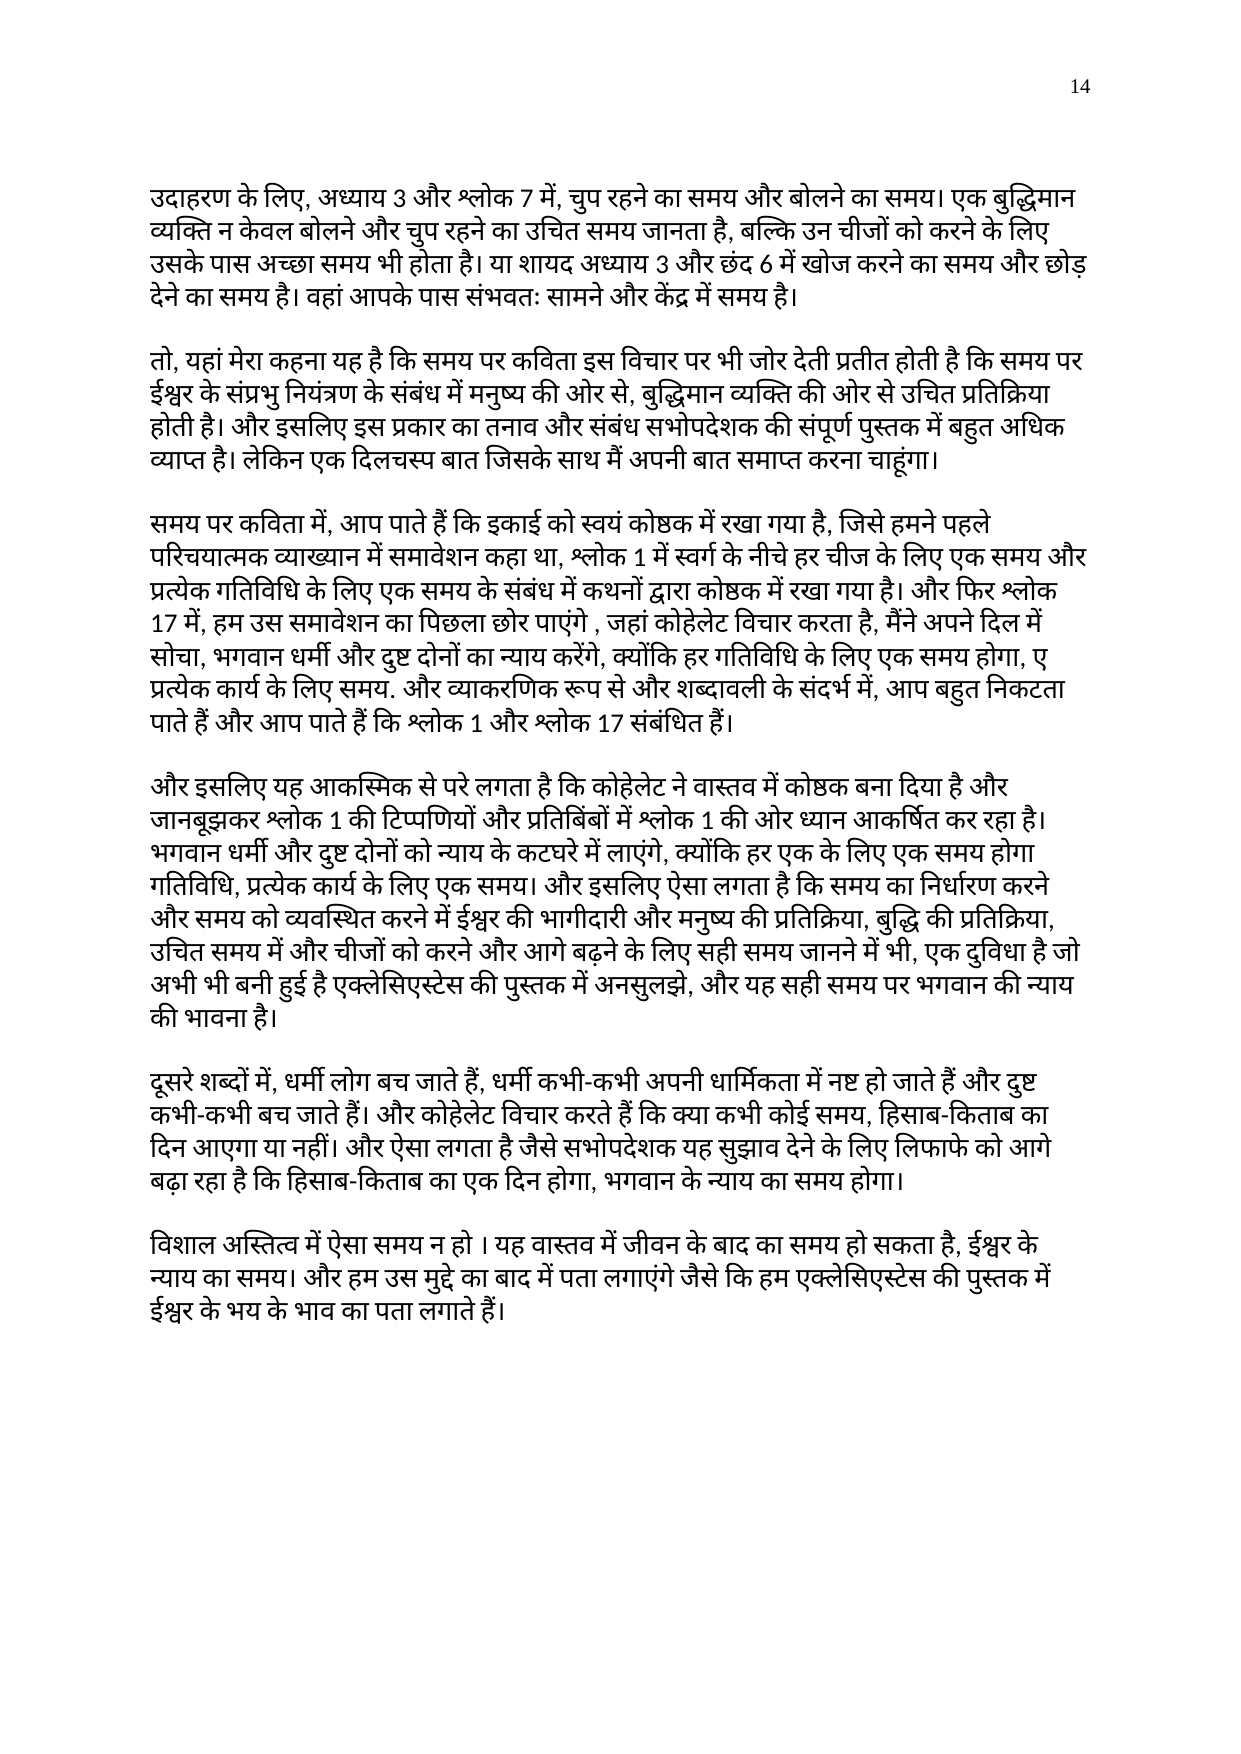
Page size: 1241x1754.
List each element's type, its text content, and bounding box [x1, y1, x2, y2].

text उदाहरण के लिए, अध्याय 3 और श्लोक 7 में, चुप रहने का समय और बोलने का समय। एक बुद्धिमान व्यक्ति न केवल बोलने और चुप रहने का उचित समय जानता है, बल्कि उन चीजों को करने के लिए उसके पास अच्छा समय भी होता है। या शायद अध्याय 3 और छंद 6 में खोज करने का समय और छोड़ देने का समय है। वहां आपके पास संभवतः सामने और केंद्र में समय है। [150, 181, 1090, 313]
text दूसरे शब्दों में, धर्मी लोग बच जाते हैं, धर्मी कभी-कभी अपनी धार्मिकता में नष्ट हो जाते हैं और दुष्ट कभी-कभी बच जाते हैं। और कोहेलेट विचार करते हैं कि क्या कभी कोई समय, हिसाब-किताब का दिन आएगा या नहीं। और ऐसा लगता है जैसे सभोपदेशक यह सुझाव देने के लिए लिफाफे को आगे बढ़ा रहा है कि हिसाब-किताब का एक दिन होगा, भगवान के न्याय का समय होगा। [150, 1065, 1090, 1197]
text समय पर कविता में, आप पाते हैं कि इकाई को स्वयं कोष्ठक में रखा गया है, जिसे हमने पहले परिचयात्मक व्याख्यान में समावेशन कहा था, श्लोक 1 में स्वर्ग के नीचे हर चीज के लिए एक समय और प्रत्येक गतिविधि के लिए एक समय के संबंध में कथनों द्वारा कोष्ठक में रखा गया है। और फिर श्लोक 17 में, हम उस समावेशन का पिछला छोर पाएंगे , जहां कोहेलेट विचार करता है, मैंने अपने दिल में सोचा, भगवान धर्मी और दुष्ट दोनों का न्याय करेंगे, क्योंकि हर गतिविधि के लिए एक समय होगा, ए प्रत्येक कार्य के लिए समय. और व्याकरणिक रूप से और शब्दावली के संदर्भ में, आप बहुत निकटता पाते हैं और आप पाते हैं कि श्लोक 1 और श्लोक 17 संबंधित हैं। [150, 508, 1090, 739]
text विशाल अस्तित्व में ऐसा समय न हो । यह वास्तव में जीवन के बाद का समय हो सकता है, ईश्वर के न्याय का समय। और हम उस मुद्दे का बाद में पता लगाएंगे जैसे कि हम एक्लेसिएस्टेस की पुस्तक में ईश्वर के भय के भाव का पता लगाते हैं। [150, 1228, 1090, 1327]
text तो, यहां मेरा कहना यह है कि समय पर कविता इस विचार पर भी जोर देती प्रतीत होती है कि समय पर ईश्वर के संप्रभु नियंत्रण के संबंध में मनुष्य की ओर से, बुद्धिमान व्यक्ति की ओर से उचित प्रतिक्रिया होती है। और इसलिए इस प्रकार का तनाव और संबंध सभोपदेशक की संपूर्ण पुस्तक में बहुत अधिक व्याप्त है। लेकिन एक दिलचस्प बात जिसके साथ मैं अपनी बात समाप्त करना चाहूंगा। [150, 344, 1090, 476]
text और इसलिए यह आकस्मिक से परे लगता है कि कोहेलेट ने वास्तव में कोष्ठक बना दिया है और जानबूझकर श्लोक 1 की टिप्पणियों और प्रतिबिंबों में श्लोक 1 की ओर ध्यान आकर्षित कर रहा है। भगवान धर्मी और दुष्ट दोनों को न्याय के कटघरे में लाएंगे, क्योंकि हर एक के लिए एक समय होगा गतिविधि, प्रत्येक कार्य के लिए एक समय। और इसलिए ऐसा लगता है कि समय का निर्धारण करने और समय को व्यवस्थित करने में ईश्वर की भागीदारी और मनुष्य की प्रतिक्रिया, बुद्धि की प्रतिक्रिया, उचित समय में और चीजों को करने और आगे बढ़ने के लिए सही समय जानने में भी, एक दुविधा है जो अभी भी बनी हुई है एक्लेसिएस्टेस की पुस्तक में अनसुलझे, और यह सही समय पर भगवान की न्याय की भावना है। [150, 770, 1090, 1034]
